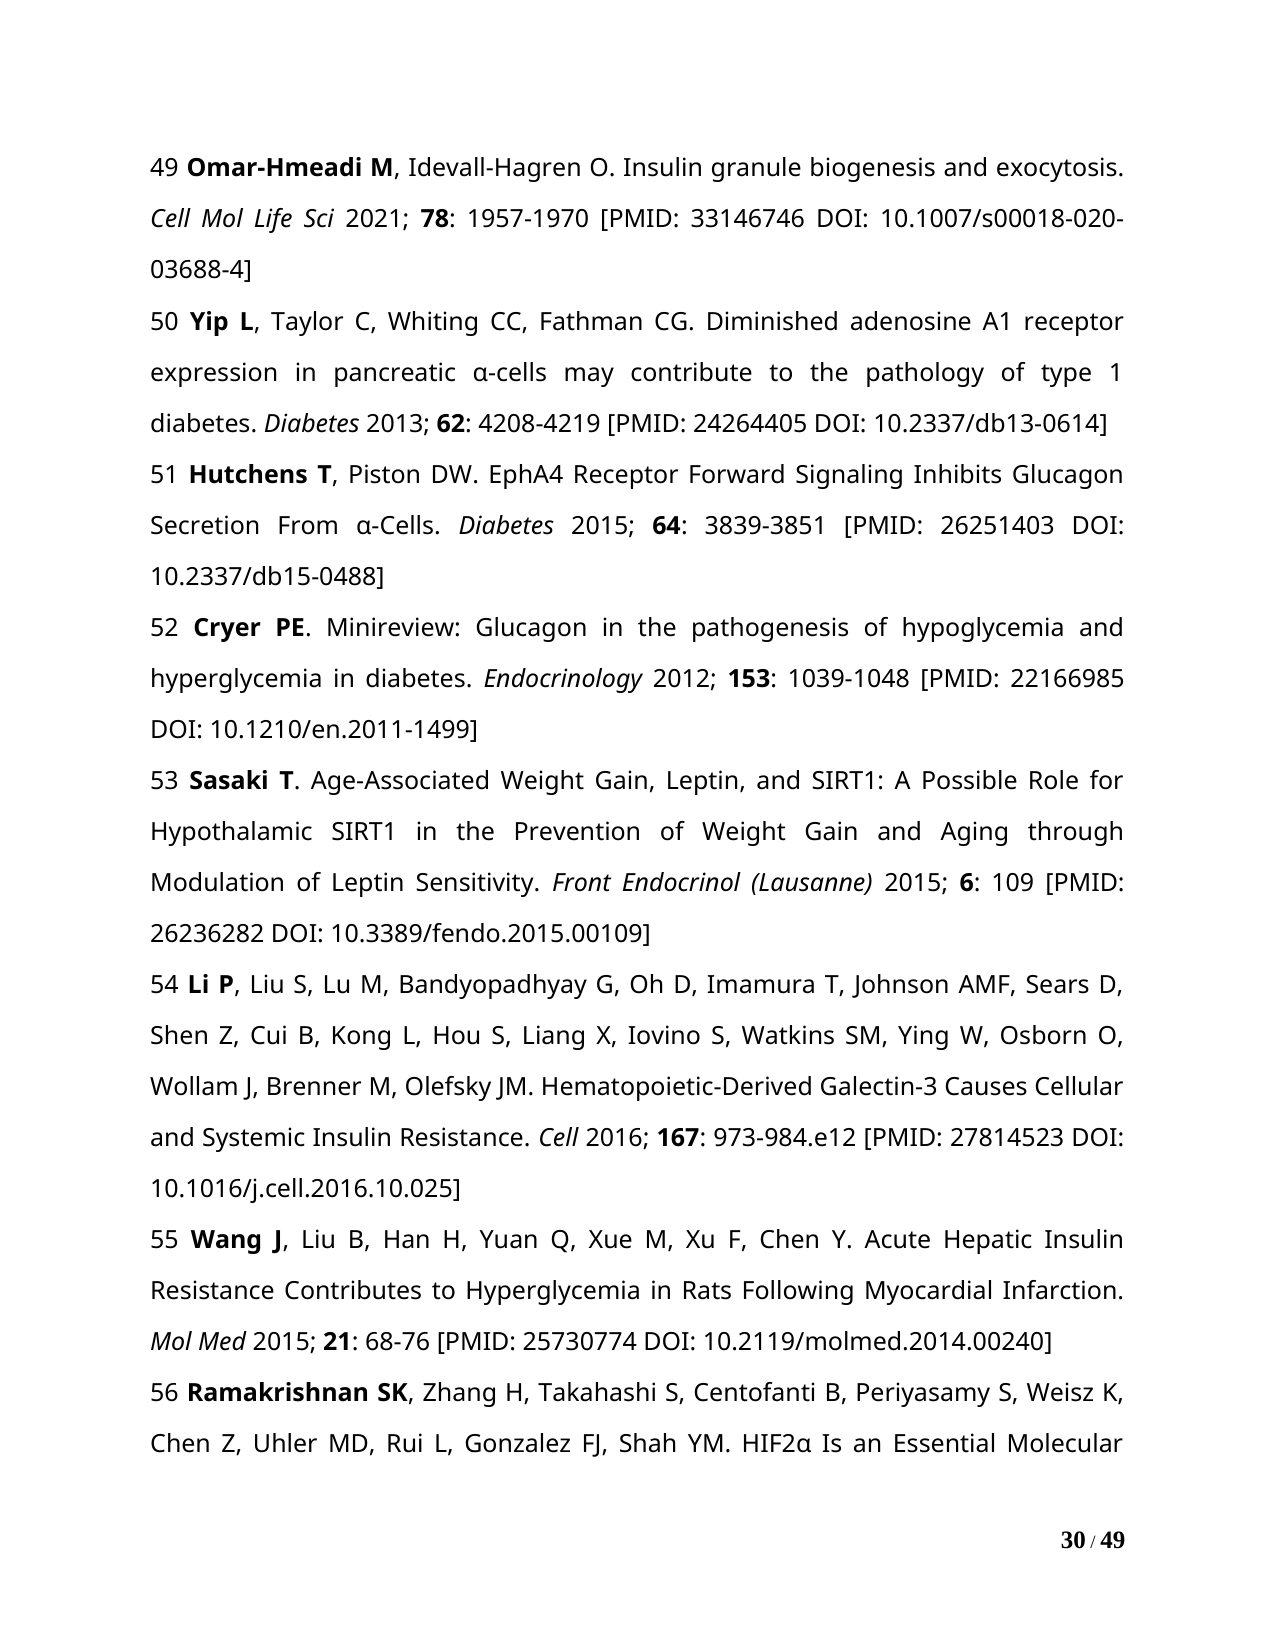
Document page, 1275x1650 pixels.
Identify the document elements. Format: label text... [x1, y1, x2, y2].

text 52 Cryer PE. Minireview: Glucagon in the pathogenesis of hypoglycemia and hyperglycemia in diabetes. Endocrinology 2012; 153: 1039-1048 [PMID: 22166985 DOI: 10.1210/en.2011-1499] [150, 609, 1125, 746]
text 53 Sasaki T. Age-Associated Weight Gain, Leptin, and SIRT1: A Possible Role for Hypothalamic SIRT1 in the Prevention of Weight Gain and Aging through Modulation of Leptin Sensitivity. Front Endocrinol (Lausanne) 2015; 6: 109 [PMID: 26236282 DOI: 10.3389/fendo.2015.00109] [150, 762, 1125, 950]
text 51 Hutchens T, Piston DW. EphA4 Receptor Forward Signaling Inhibits Glucagon Secretion From α-Cells. Diabetes 2015; 64: 3839-3851 [PMID: 26251403 DOI: 10.2337/db15-0488] [150, 456, 1125, 592]
text 49 Omar-Hmeadi M, Idevall-Hagren O. Insulin granule biogenesis and exocytosis. Cell Mol Life Sci 2021; 78: 1957-1970 [PMID: 33146746 DOI: 10.1007/s00018-020-03688-4] [150, 150, 1125, 286]
text 54 Li P, Liu S, Lu M, Bandyopadhyay G, Oh D, Imamura T, Johnson AMF, Sears D, Shen Z, Cui B, Kong L, Hou S, Liang X, Iovino S, Watkins SM, Ying W, Osborn O, Wollam J, Brenner M, Olefsky JM. Hematopoietic-Derived Galectin-3 Causes Cellular and Systemic Insulin Resistance. Cell 2016; 167: 973-984.e12 [PMID: 27814523 DOI: 10.1016/j.cell.2016.10.025] [150, 967, 1125, 1205]
text 55 Wang J, Liu B, Han H, Yuan Q, Xue M, Xu F, Chen Y. Acute Hepatic Insulin Resistance Contributes to Hyperglycemia in Rats Following Myocardial Infarction. Mol Med 2015; 21: 68-76 [PMID: 25730774 DOI: 10.2119/molmed.2014.00240] [150, 1222, 1125, 1358]
text 50 Yip L, Taylor C, Whiting CC, Fathman CG. Diminished adenosine A1 receptor expression in pancreatic α-cells may contribute to the pathology of type 1 diabetes. Diabetes 2013; 62: 4208-4219 [PMID: 24264405 DOI: 10.2337/db13-0614] [150, 303, 1125, 439]
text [150, 1375, 1125, 1460]
